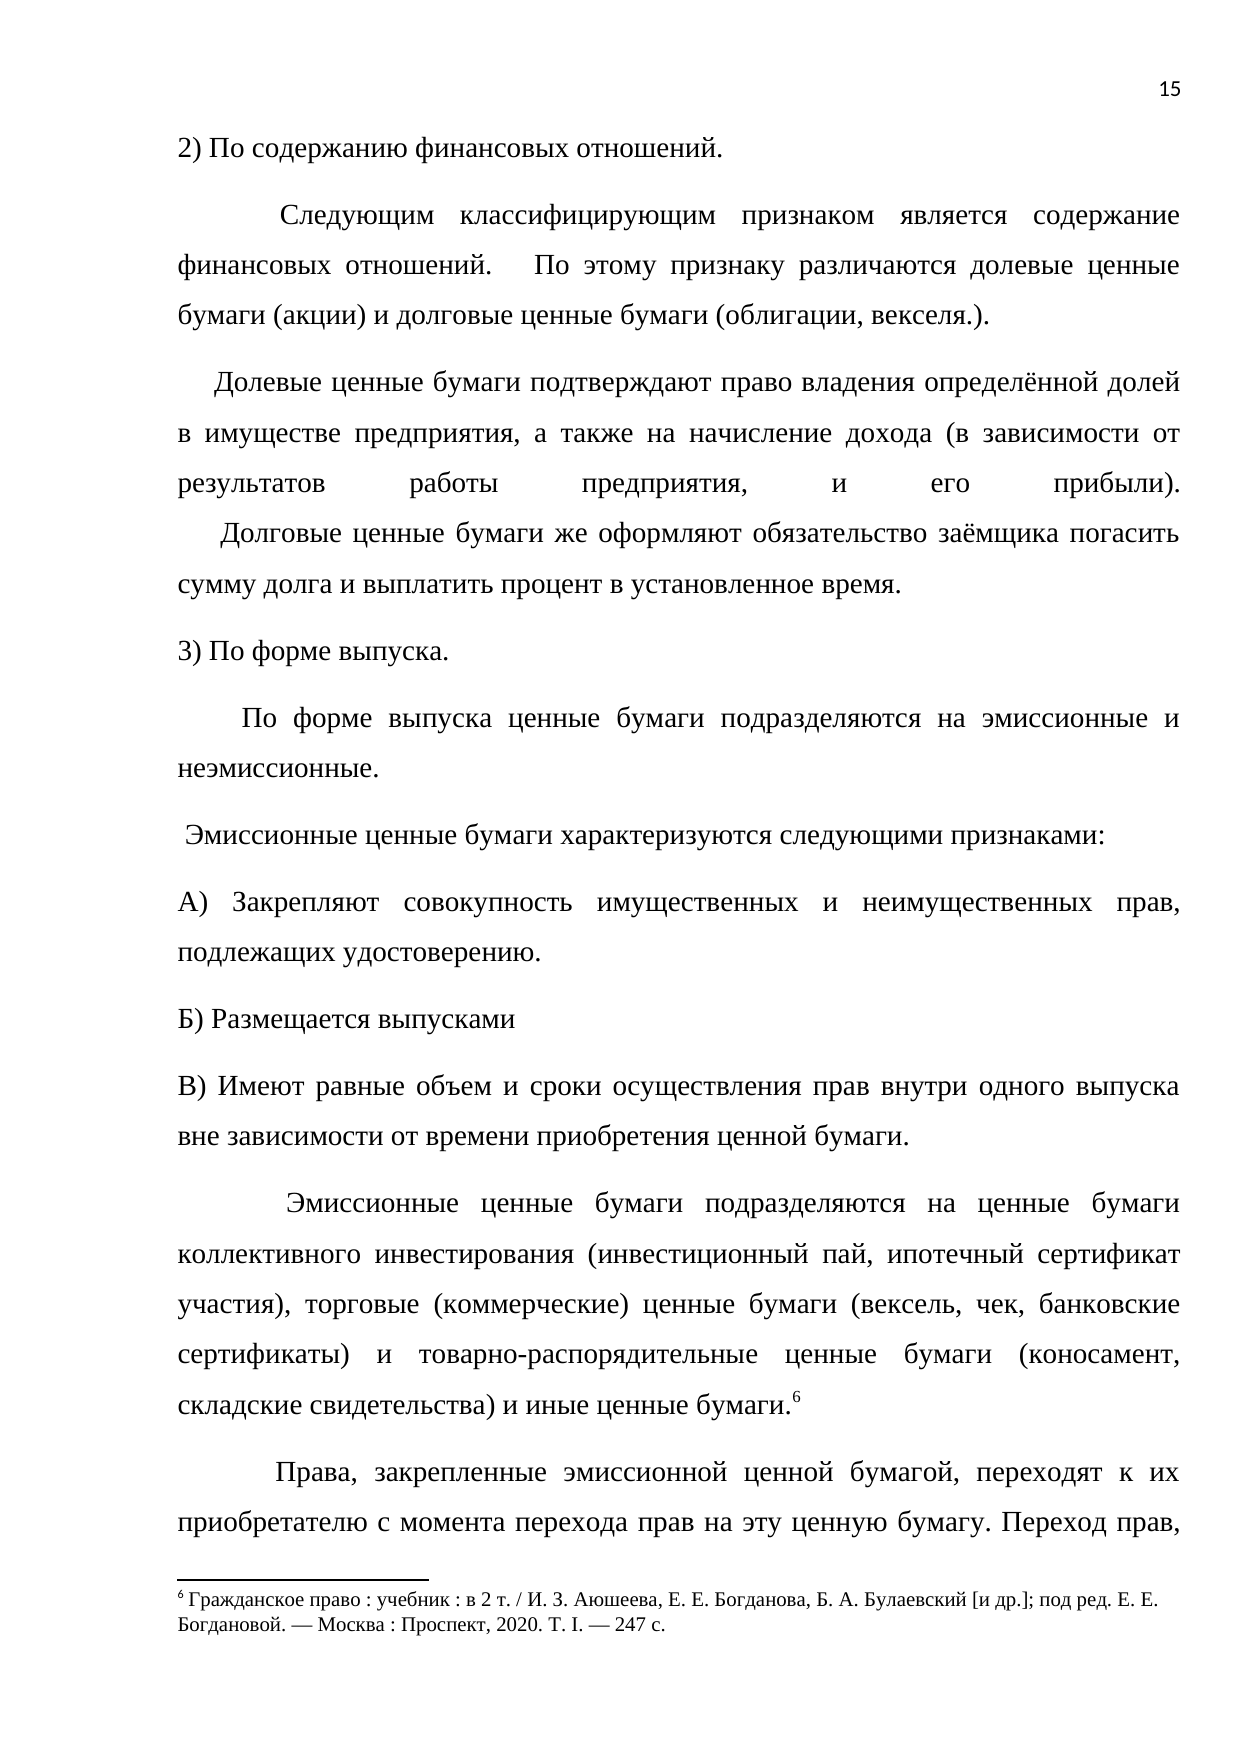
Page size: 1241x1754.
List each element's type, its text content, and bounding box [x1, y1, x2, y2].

text В) Имеют равные объем и сроки осуществления прав внутри одного выпуска вне зависимости от времени приобретения ценной бумаги. [177, 1068, 1181, 1152]
text По форме выпуска ценные бумаги подразделяются на эмиссионные и неэмиссионные. [177, 700, 1181, 783]
text Следующим классифицирующим признаком является содержание финансовых отношений. По этому признаку различаются долевые ценные бумаги (акции) и долговые ценные бумаги (облигации, векселя.). [177, 197, 1181, 331]
text Эмиссионные ценные бумаги подразделяются на ценные бумаги коллективного инвестирования (инвестиционный пай, ипотечный сертификат участия), торговые (коммерческие) ценные бумаги (вексель, чек, банковские сертификаты) и товарно-распорядительные ценные бумаги (коносамент, складские свидетельства) и иные ценные бумаги. [177, 1186, 1181, 1420]
text 3) По форме выпуска. [177, 633, 1181, 666]
text Эмиссионные ценные бумаги характеризуются следующими признаками: [177, 817, 1181, 851]
text А) Закрепляют совокупность имущественных и неимущественных прав, подлежащих удостоверению. [177, 884, 1181, 968]
text 2) По содержанию финансовых отношений. [177, 130, 1181, 163]
text Б) Размещается выпусками [177, 1001, 1181, 1035]
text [177, 1454, 1181, 1538]
text Долевые ценные бумаги подтверждают право владения определённой долей в имуществе предприятия, а также на начисление дохода (в зависимости от результатов работы предприятия, и его прибыли). Долговые ценные бумаги же оформляют обязательство заёмщика погасить сумму долга и выплатить процент в установленное время. [177, 364, 1181, 599]
